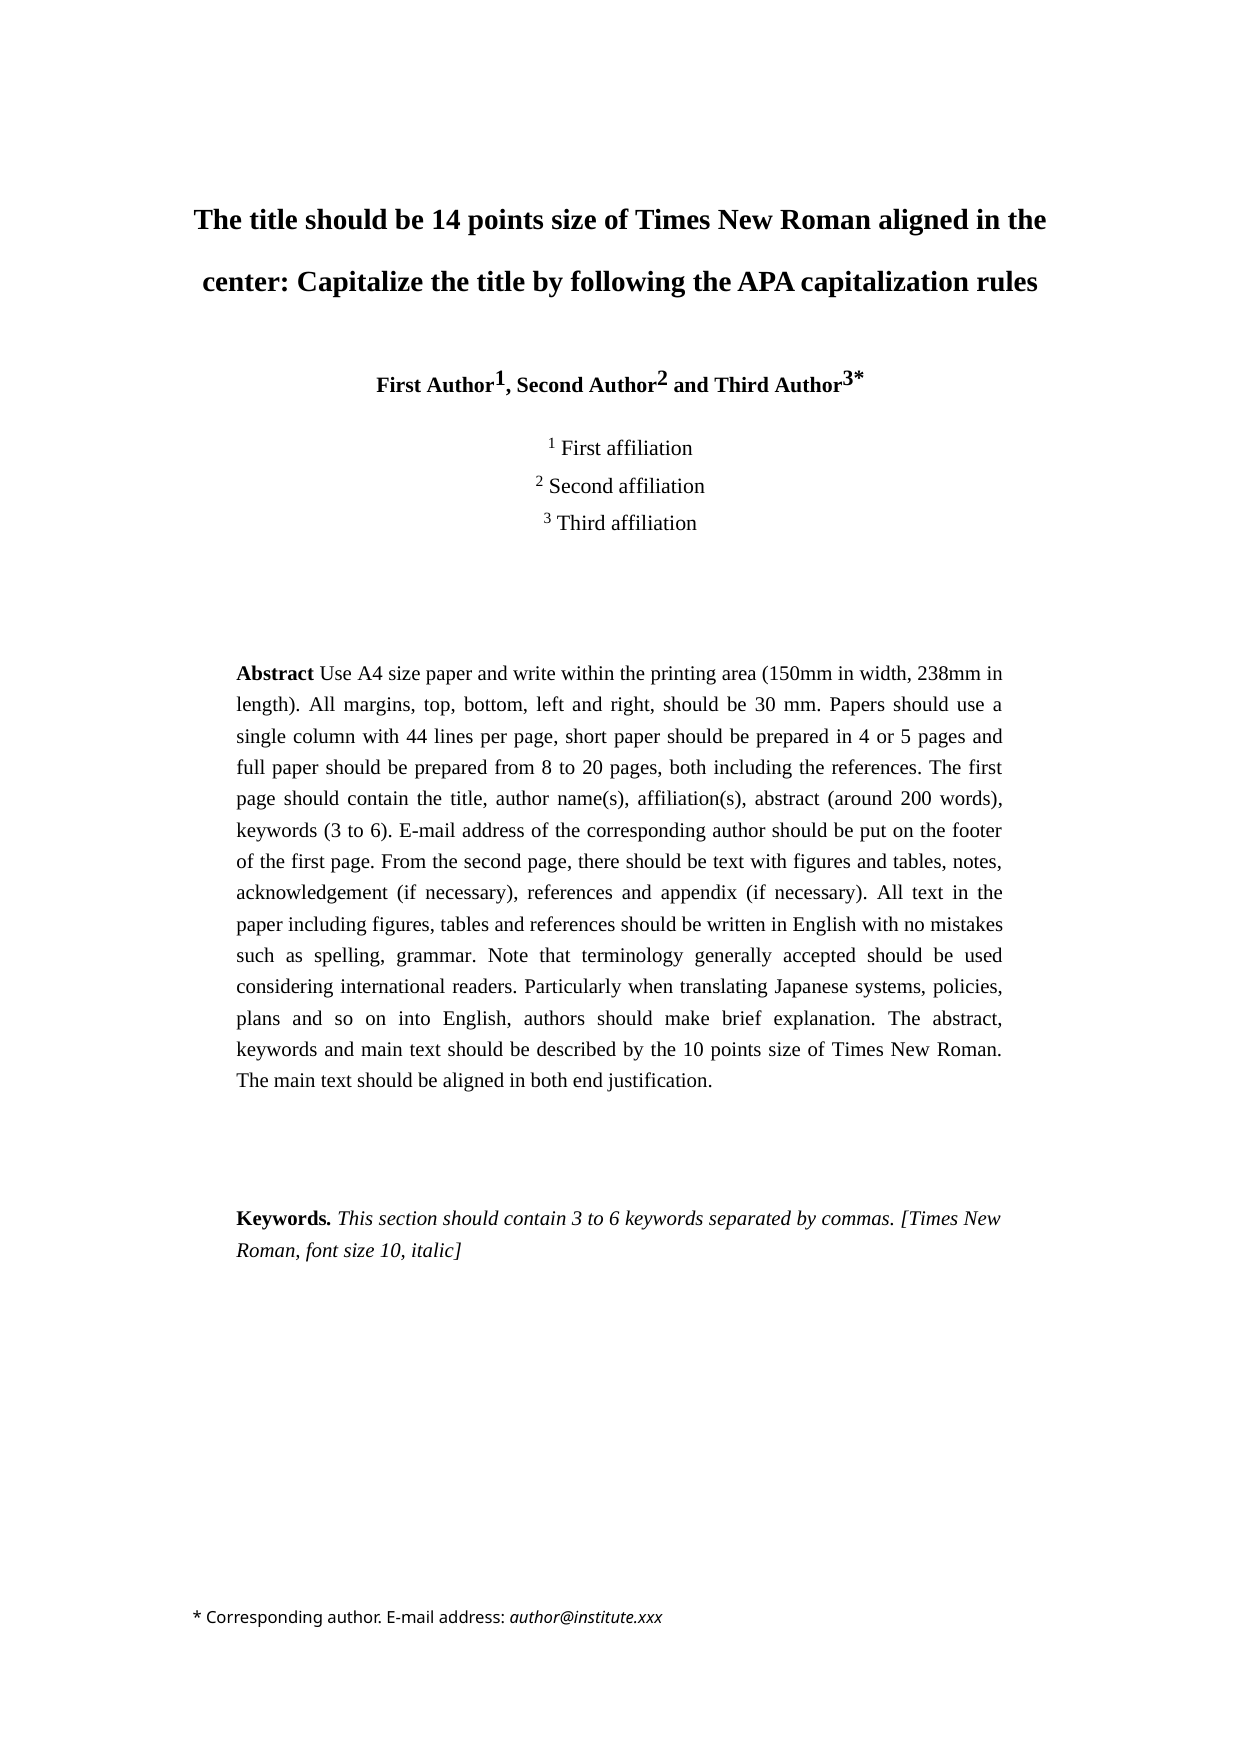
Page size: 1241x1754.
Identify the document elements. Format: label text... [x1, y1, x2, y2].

text 2 Second affiliation [177, 469, 1063, 501]
text 3 Third affiliation [177, 507, 1063, 538]
text The title should be 14 points size of Times New Roman aligned in the center: Capitalize the title by following the APA capitalization rules [177, 187, 1063, 313]
text 1 First affiliation [177, 432, 1063, 463]
text First Author1, Second Author2 and Third Author3* [177, 350, 1063, 413]
text Abstract Use A4 size paper and write within the printing area (150mm in width, 238mm in length). All margins, top, bottom, left and right, should be 30 mm. Papers should use a single column with 44 lines per page, short paper should be prepared in 4 or 5 pages and full paper should be prepared from 8 to 20 pages, both including the references. The first page should contain the title, author name(s), affiliation(s), abstract (around 200 words), keywords (3 to 6). E-mail address of the corresponding author should be put on the footer of the first page. From the second page, there should be text with figures and tables, notes, acknowledgement (if necessary), references and appendix (if necessary). All text in the paper including figures, tables and references should be written in English with no mistakes such as spelling, grammar. Note that terminology generally accepted should be used considering international readers. Particularly when translating Japanese systems, policies, plans and so on into English, authors should make brief explanation. The abstract, keywords and main text should be described by the 10 points size of Times New Roman. The main text should be aligned in both end justification. [236, 657, 1004, 1096]
text Keywords. This section should contain 3 to 6 keywords separated by commas. [Times New Roman, font size 10, italic] [236, 1203, 1004, 1265]
